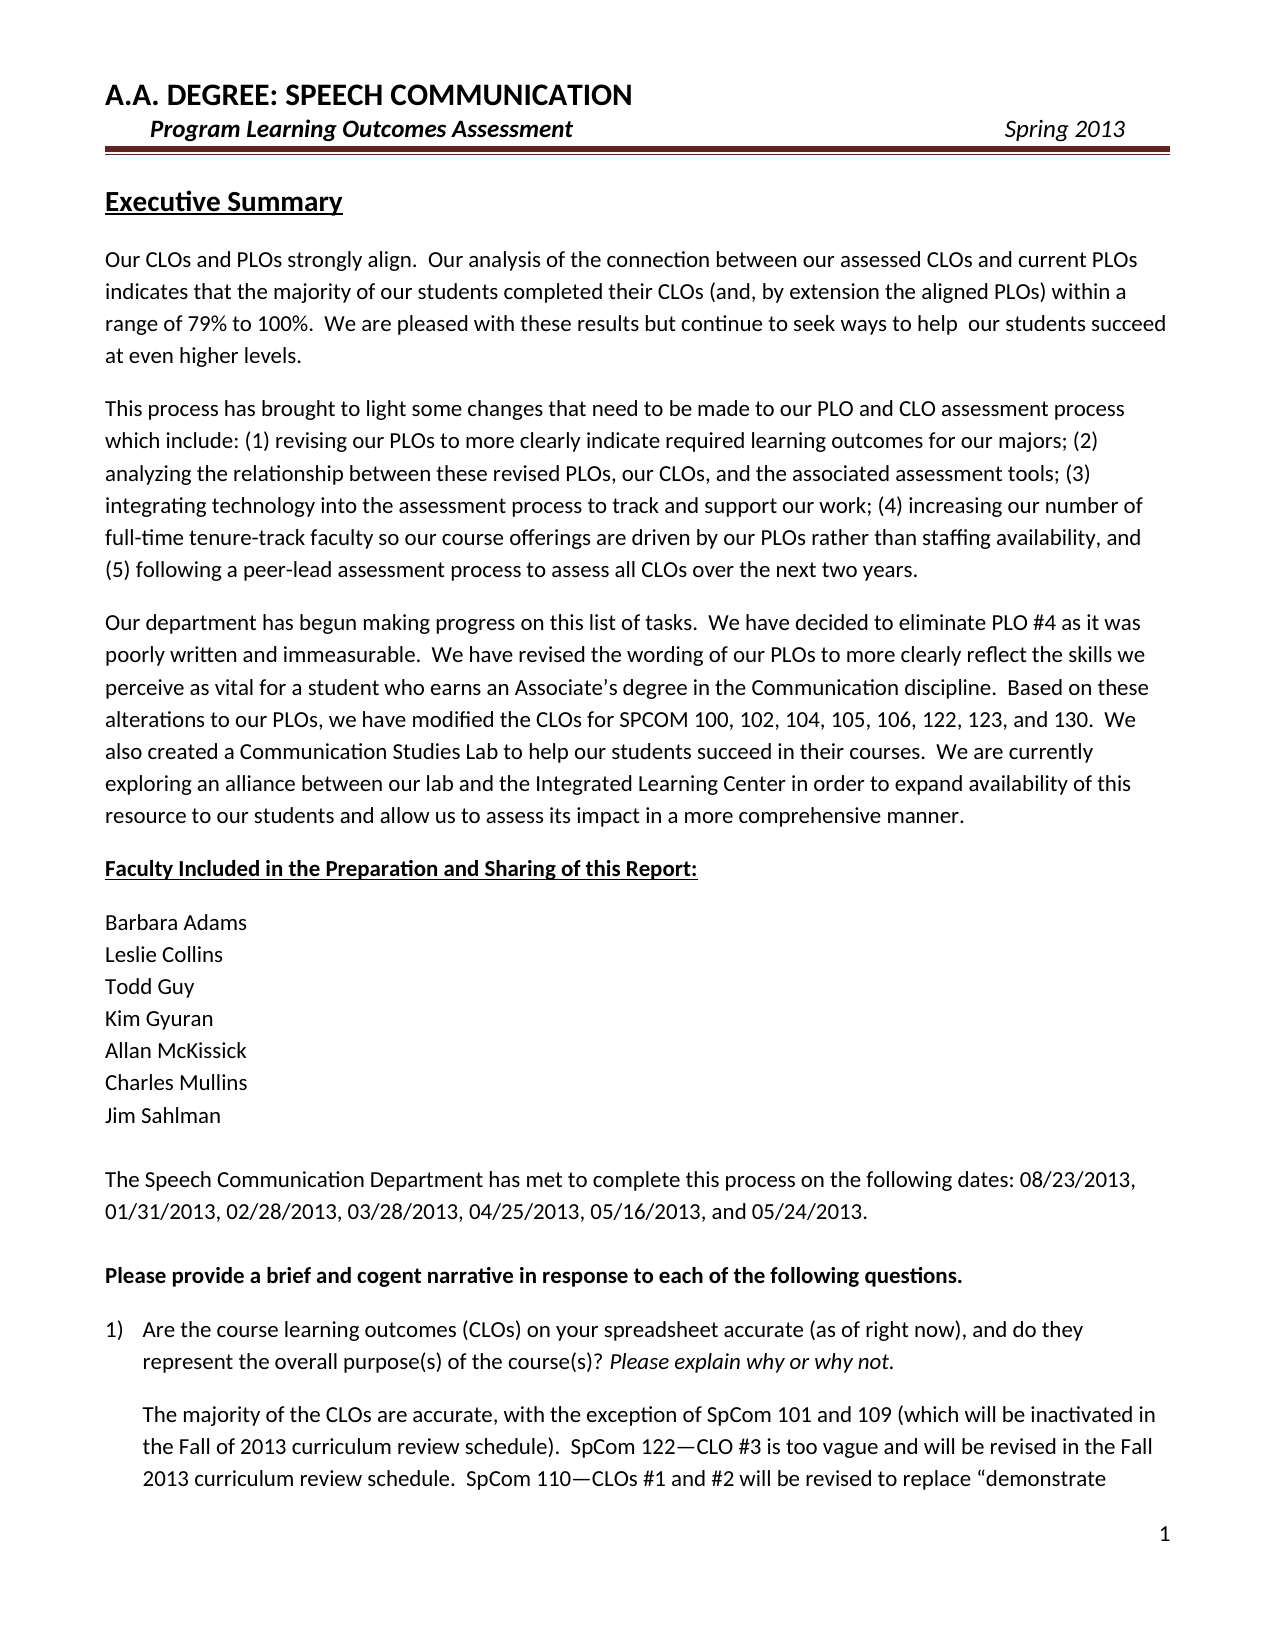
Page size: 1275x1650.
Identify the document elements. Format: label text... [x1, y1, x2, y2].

text Leslie Collins [105, 940, 1170, 968]
text Jim Sahlman [105, 1101, 1170, 1129]
text Todd Guy [105, 972, 1170, 1000]
text Allan McKissick [105, 1036, 1170, 1064]
text Faculty Included in the Preparation and Sharing of this Report: [105, 854, 1170, 883]
text Please provide a brief and cogent narrative in response to each of the following questions. [105, 1262, 1170, 1290]
text Barbara Adams [105, 908, 1170, 936]
text Executive Summary [105, 183, 1170, 219]
text Charles Mullins [105, 1068, 1170, 1097]
text Our CLOs and PLOs strongly align. Our analysis of the connection between our assessed CLOs and current PLOs indicates that the majority of our students completed their CLOs (and, by extension the aligned PLOs) within a range of 79% to 100%. We are pleased with these results but continue to seek ways to help our students succeed at even higher levels. [105, 245, 1170, 369]
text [142, 1400, 1170, 1492]
text Our department has begun making progress on this list of tasks. We have decided to eliminate PLO #4 as it was poorly written and immeasurable. We have revised the wording of our PLOs to more clearly reflect the skills we perceive as vital for a student who earns an Associate’s degree in the Communication discipline. Based on these alterations to our PLOs, we have modified the CLOs for SPCOM 100, 102, 104, 105, 106, 122, 123, and 130. We also created a Communication Studies Lab to help our students succeed in their courses. We are currently exploring an alliance between our lab and the Integrated Learning Center in order to expand availability of this resource to our students and allow us to assess its impact in a more comprehensive manner. [105, 608, 1170, 829]
list Are the course learning outcomes (CLOs) on your spreadsheet accurate (as of right now), and do they represent the overall purpose(s) of the course(s)? Please explain why or why not. [105, 1315, 1170, 1375]
text This process has brought to light some changes that need to be made to our PLO and CLO assessment process which include: (1) revising our PLOs to more clearly indicate required learning outcomes for our majors; (2) analyzing the relationship between these revised PLOs, our CLOs, and the associated assessment tools; (3) integrating technology into the assessment process to track and support our work; (4) increasing our number of full-time tenure-track faculty so our course offerings are driven by our PLOs rather than staffing availability, and (5) following a peer-lead assessment process to assess all CLOs over the next two years. [105, 394, 1170, 583]
text Kim Gyuran [105, 1004, 1170, 1032]
text The Speech Communication Department has met to complete this process on the following dates: 08/23/2013, 01/31/2013, 02/28/2013, 03/28/2013, 04/25/2013, 05/16/2013, and 05/24/2013. [105, 1165, 1170, 1225]
